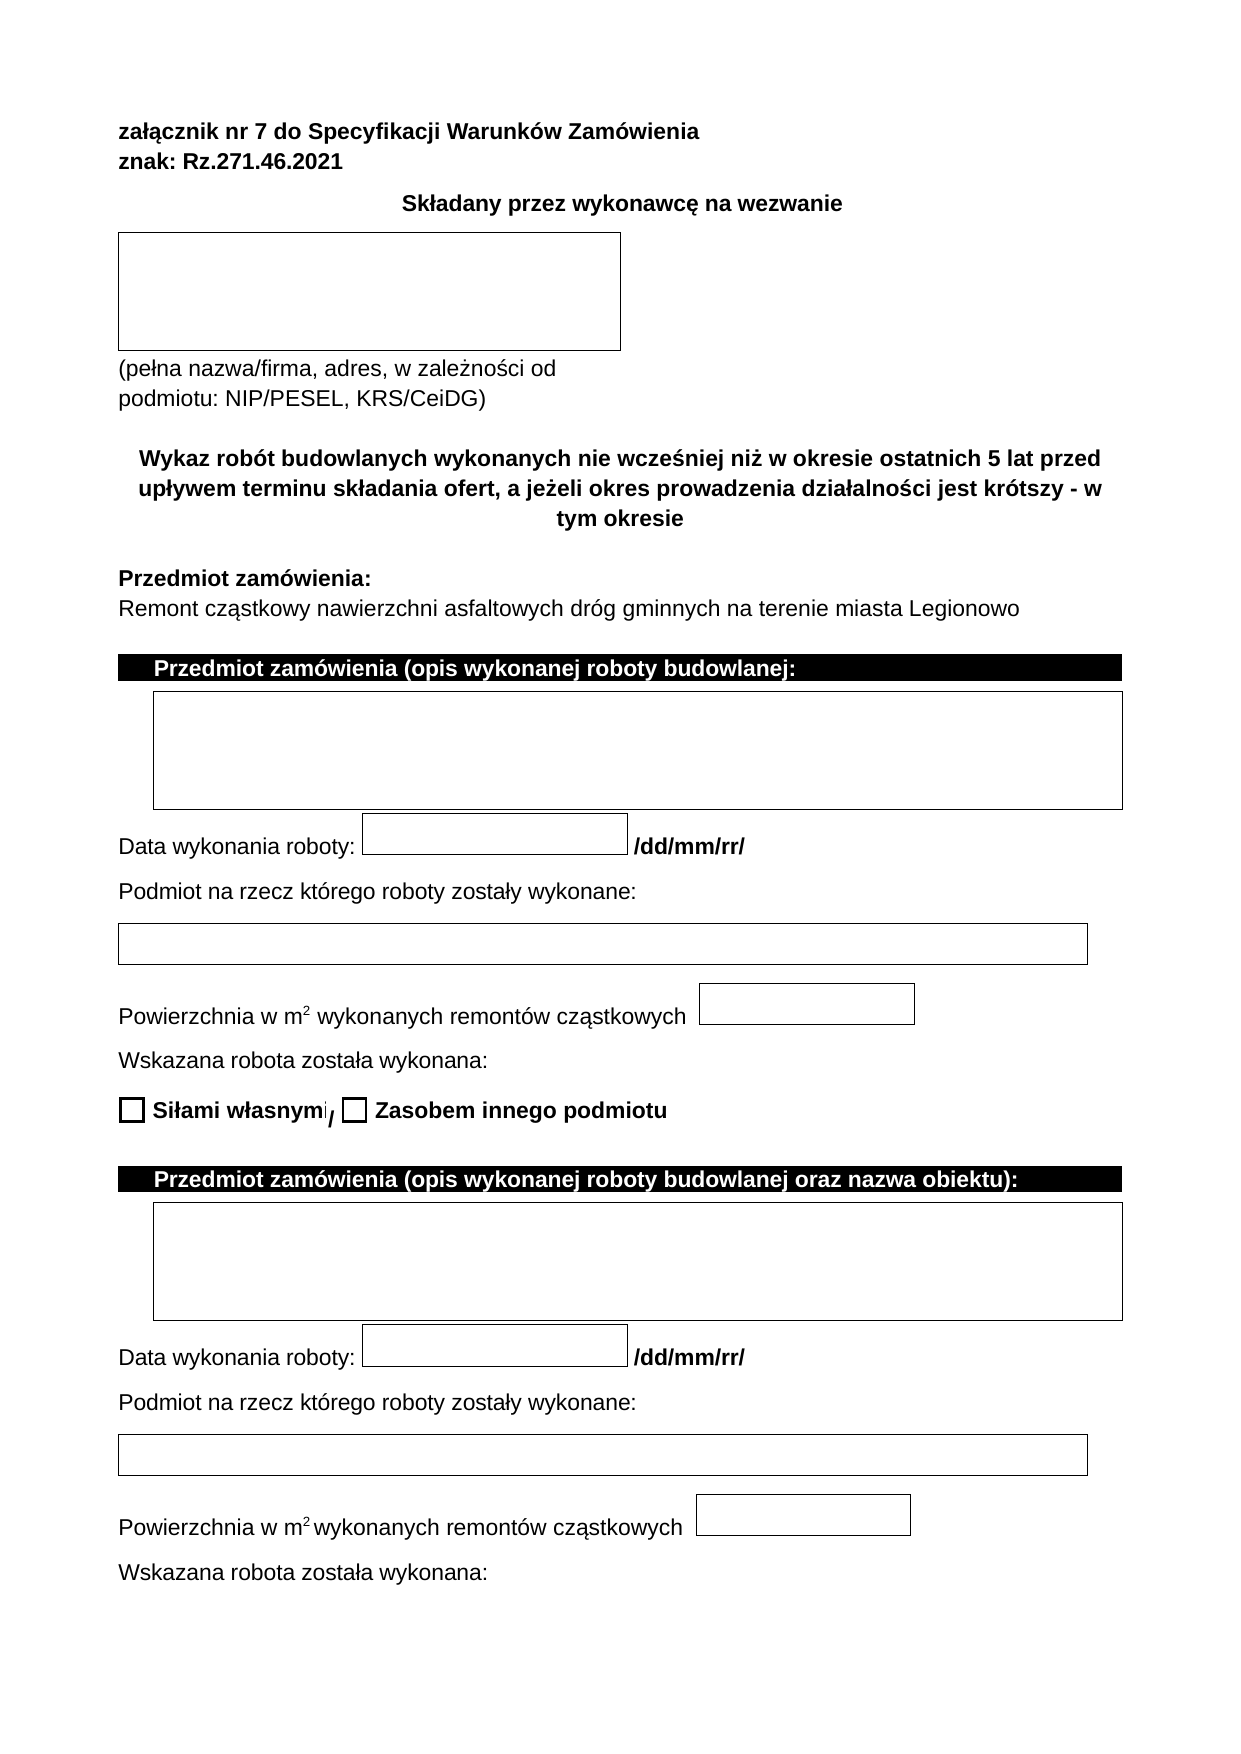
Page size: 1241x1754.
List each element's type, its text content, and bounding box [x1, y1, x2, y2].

text Remont cząstkowy nawierzchni asfaltowych dróg gminnych na terenie miasta Legionowo [118, 595, 1122, 621]
text Data wykonania roboty: /dd/mm/rr/ [118, 813, 1122, 859]
subtitle Wykaz robót budowlanych wykonanych nie wcześniej niż w okresie ostatnich 5 lat przed upływem terminu składania ofert, a jeżeli okres prowadzenia działalności jest krótszy - w tym okresie [118, 444, 1122, 531]
text znak: Rz.271.46.2021 [118, 148, 1122, 175]
subtitle załącznik nr 7 do Specyfikacji Warunków Zamówienia [118, 118, 1122, 144]
text Powierzchnia w m2 wykonanych remontów cząstkowych [118, 1494, 1122, 1540]
text (pełna nazwa/firma, adres, w zależności od podmiotu: NIP/PESEL, KRS/CeiDG) [118, 355, 620, 411]
text / [118, 1092, 1122, 1133]
text Wskazana robota została wykonana: [118, 1047, 1122, 1074]
text Powierzchnia w m2 wykonanych remontów cząstkowych [118, 983, 1122, 1029]
list Przedmiot zamówienia (opis wykonanej roboty budowlanej oraz nazwa obiektu): [118, 1166, 1122, 1192]
list Przedmiot zamówienia (opis wykonanej roboty budowlanej: [118, 654, 1122, 681]
text Podmiot na rzecz którego roboty zostały wykonane: [118, 1389, 1122, 1416]
text Przedmiot zamówienia: [118, 565, 1122, 591]
text Składany przez wykonawcę na wezwanie [402, 190, 1122, 217]
text Data wykonania roboty: /dd/mm/rr/ [118, 1324, 1122, 1371]
text Podmiot na rzecz którego roboty zostały wykonane: [118, 878, 1122, 904]
text Wskazana robota została wykonana: [118, 1559, 1122, 1585]
